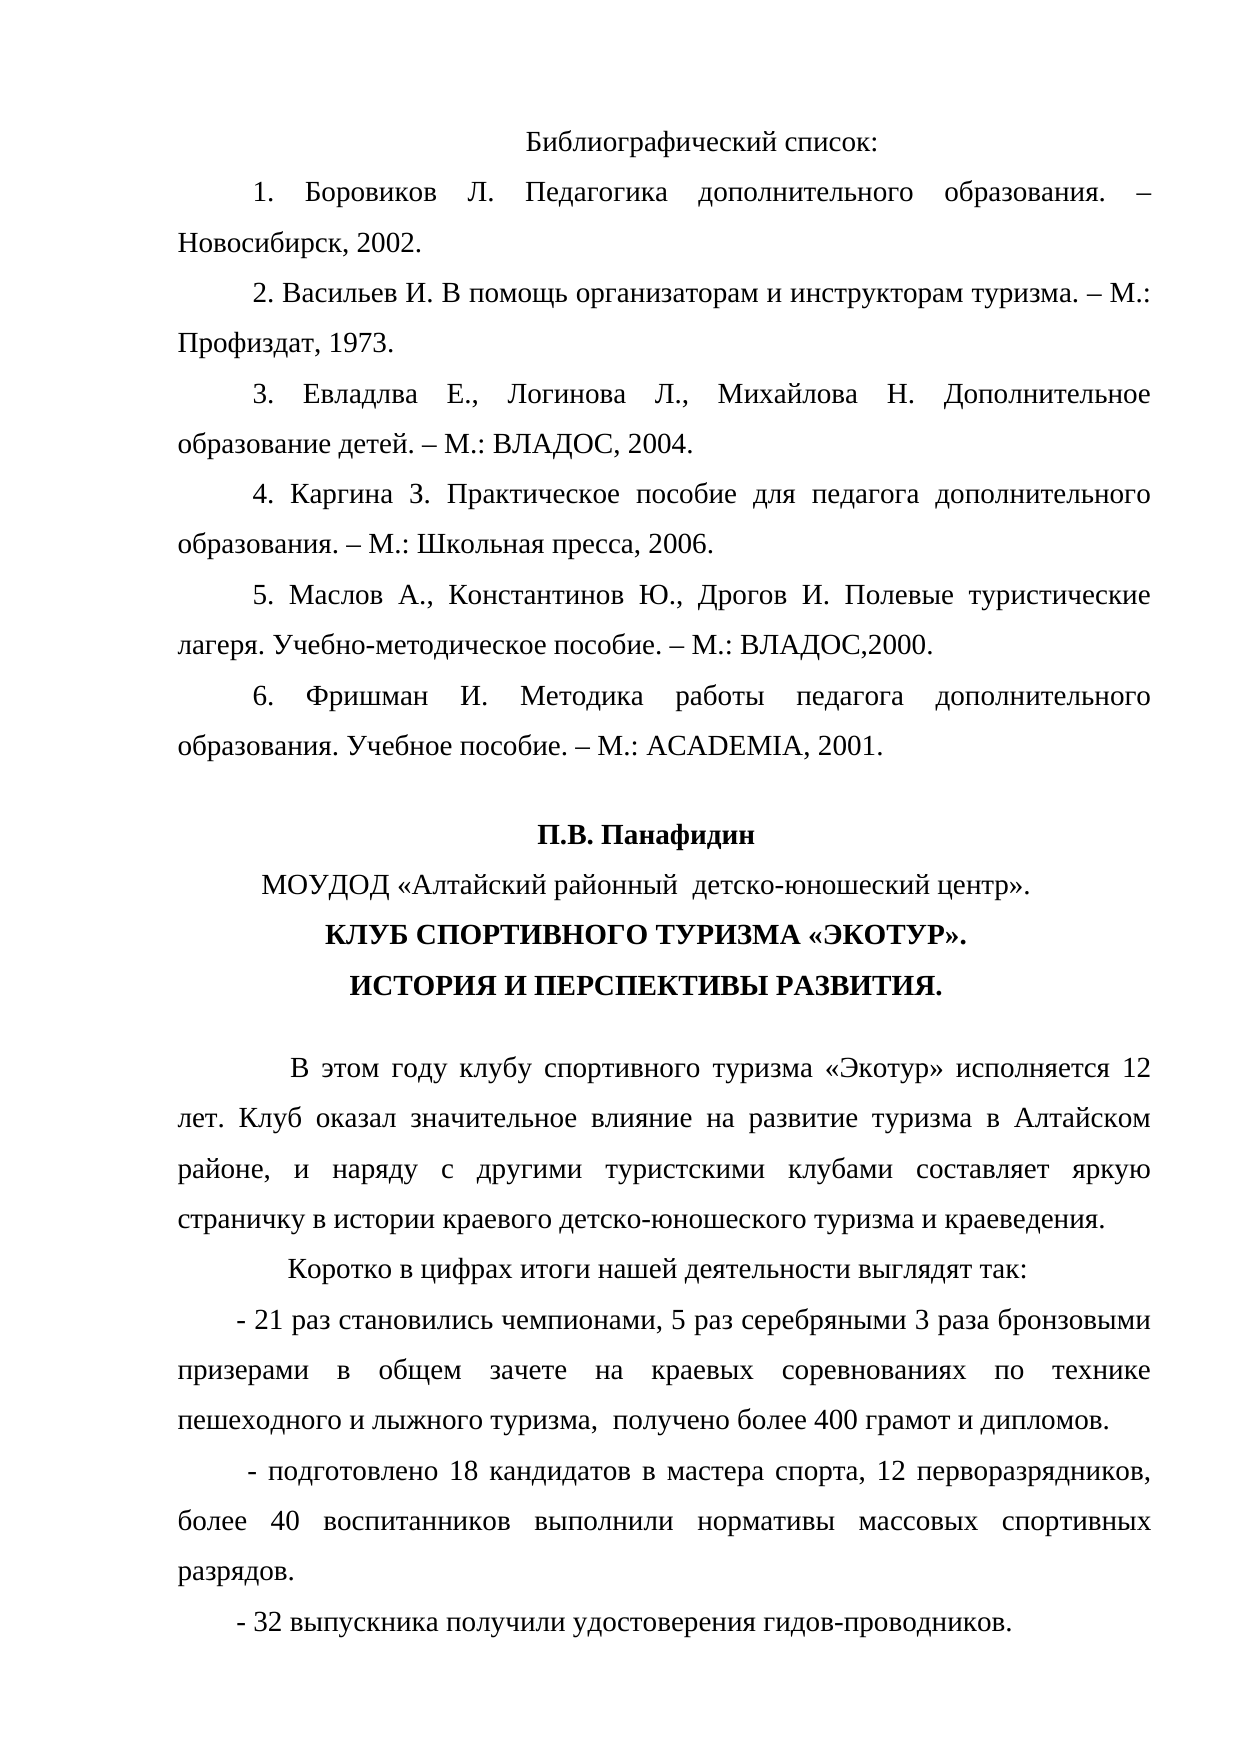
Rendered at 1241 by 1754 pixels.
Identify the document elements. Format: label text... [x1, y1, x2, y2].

text 6. Фришман И. Методика работы педагога дополнительного образования. Учебное пособие. – М.: ACADEMIA, 2001. [177, 678, 1152, 761]
text В этом году клубу спортивного туризма «Экотур» исполняется 12 лет. Клуб оказал значительное влияние на развитие туризма в Алтайском районе, и наряду с другими туристскими клубами составляет яркую страничку в истории краевого детско-юношеского туризма и краеведения. [177, 1050, 1152, 1235]
text 4. Каргина З. Практическое пособие для педагога дополнительного образования. – М.: Школьная пресса, 2006. [177, 476, 1152, 560]
text 1. Боровиков Л. Педагогика дополнительного образования. – Новосибирск, 2002. [177, 174, 1152, 258]
text Библиографический список: [177, 124, 1152, 158]
text - подготовлено 18 кандидатов в мастера спорта, 12 перворазрядников, более 40 воспитанников выполнили нормативы массовых спортивных разрядов. [177, 1453, 1152, 1587]
text КЛУБ СПОРТИВНОГО ТУРИЗМА «ЭКОТУР». [121, 917, 1171, 951]
text ИСТОРИЯ И ПЕРСПЕКТИВЫ РАЗВИТИЯ. [121, 968, 1171, 1001]
text - 32 выпускника получили удостоверения гидов-проводников. [177, 1604, 1152, 1637]
text МОУДОД «Алтайский районный детско-юношеский центр». [121, 867, 1171, 901]
text Коротко в цифрах итоги нашей деятельности выглядят так: [177, 1251, 1152, 1285]
text 3. Евладлва Е., Логинова Л., Михайлова Н. Дополнительное образование детей. – М.: ВЛАДОС, 2004. [177, 376, 1152, 459]
text - 21 раз становились чемпионами, 5 раз серебряными 3 раза бронзовыми призерами в общем зачете на краевых соревнованиях по технике пешеходного и лыжного туризма, получено более 400 грамот и дипломов. [177, 1302, 1152, 1436]
text 2. Васильев И. В помощь организаторам и инструкторам туризма. – М.: Профиздат, 1973. [177, 275, 1152, 359]
text П.В. Панафидин [121, 817, 1171, 850]
text 5. Маслов А., Константинов Ю., Дрогов И. Полевые туристические лагеря. Учебно-методическое пособие. – М.: ВЛАДОС,2000. [177, 577, 1152, 661]
